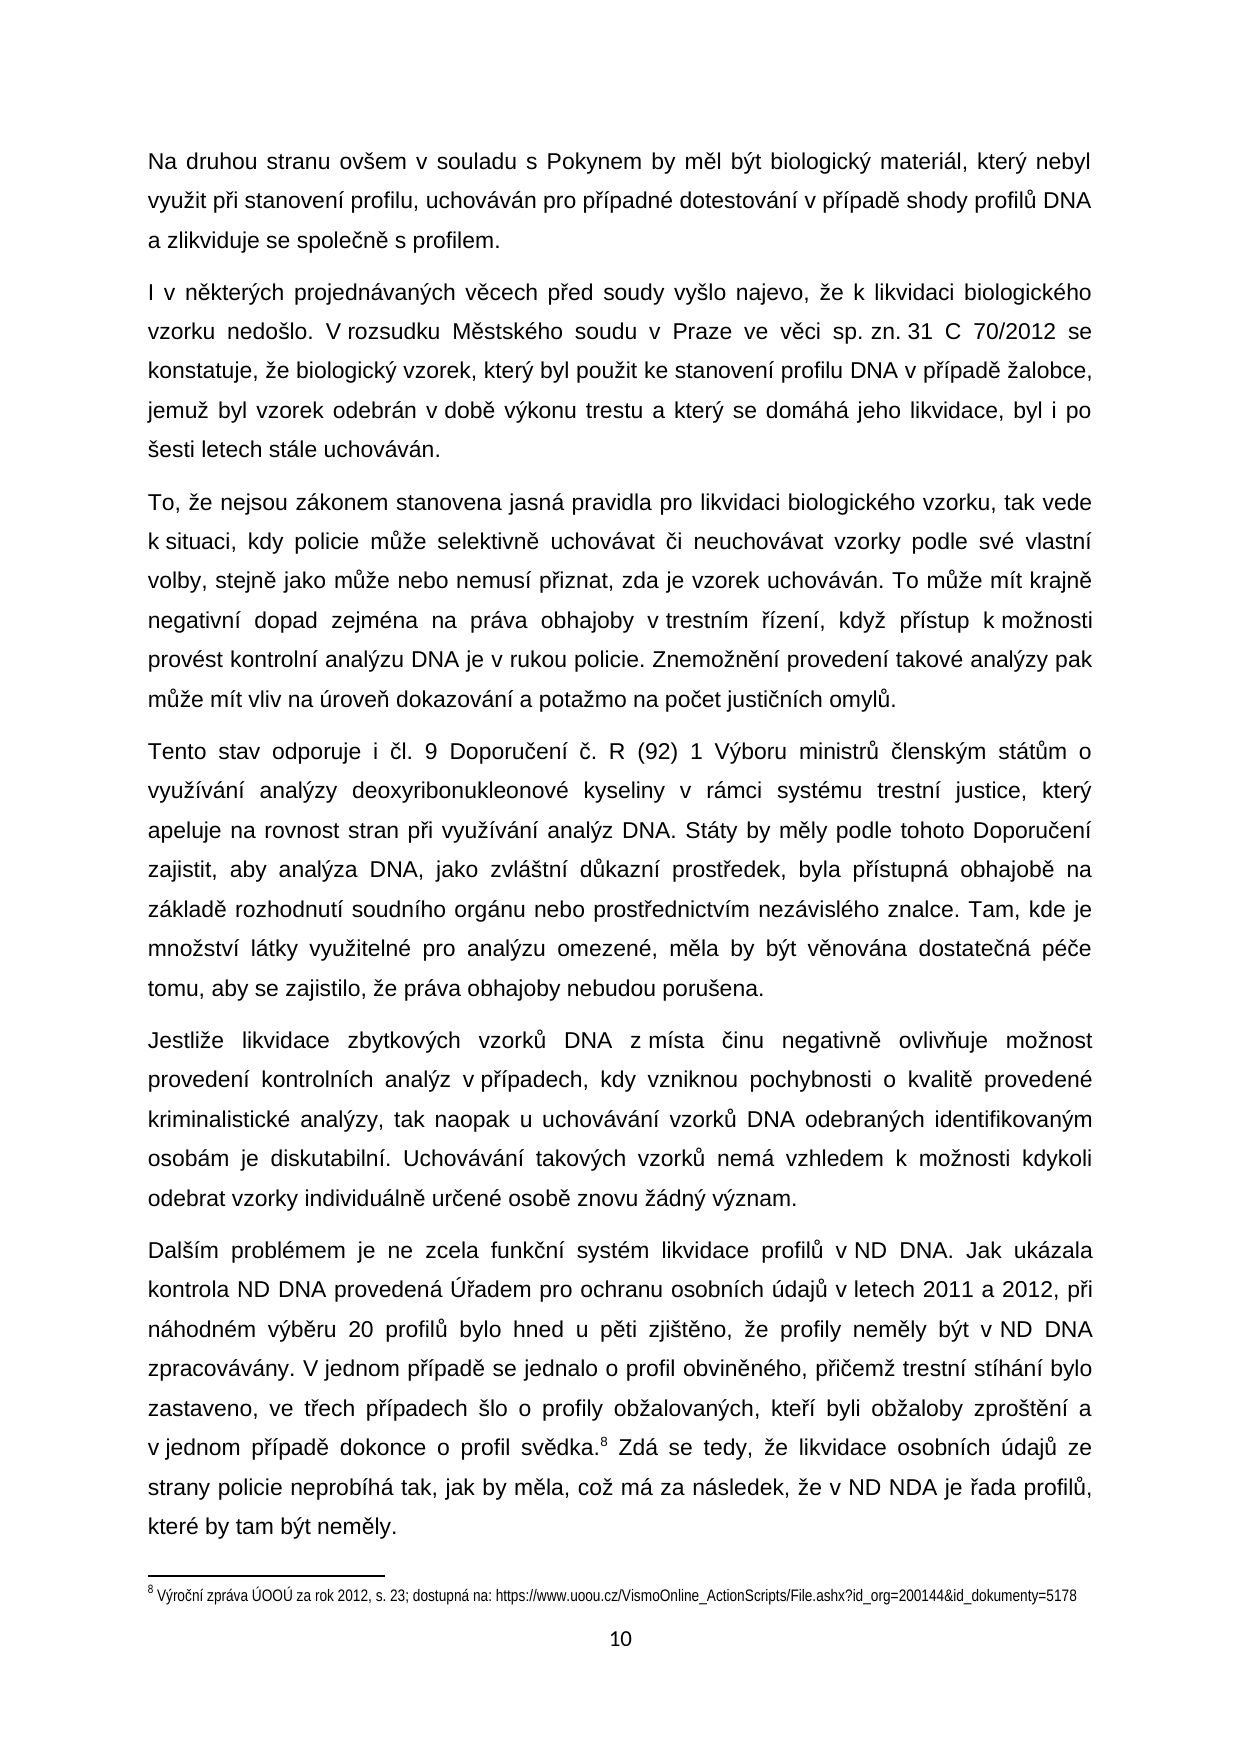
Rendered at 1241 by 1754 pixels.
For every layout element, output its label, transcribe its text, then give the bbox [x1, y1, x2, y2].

text I v některých projednávaných věcech před soudy vyšlo najevo, že k likvidaci biologického vzorku nedošlo. V rozsudku Městského soudu v Praze ve věci sp. zn. 31 C 70/2012 se konstatuje, že biologický vzorek, který byl použit ke stanovení profilu DNA v případě žalobce, jemuž byl vzorek odebrán v době výkonu trestu a který se domáhá jeho likvidace, byl i po šesti letech stále uchováván. [148, 278, 1093, 463]
text To, že nejsou zákonem stanovena jasná pravidla pro likvidaci biologického vzorku, tak vede k situaci, kdy policie může selektivně uchovávat či neuchovávat vzorky podle své vlastní volby, stejně jako může nebo nemusí přiznat, zda je vzorek uchováván. To může mít krajně negativní dopad zejména na práva obhajoby v trestním řízení, když přístup k možnosti provést kontrolní analýzu DNA je v rukou policie. Znemožnění provedení takové analýzy pak může mít vliv na úroveň dokazování a potažmo na počet justičních omylů. [148, 488, 1093, 712]
text Jestliže likvidace zbytkových vzorků DNA z místa činu negativně ovlivňuje možnost provedení kontrolních analýz v případech, kdy vzniknou pochybnosti o kvalitě provedené kriminalistické analýzy, tak naopak u uchovávání vzorků DNA odebraných identifikovaným osobám je diskutabilní. Uchovávání takových vzorků nemá vzhledem k možnosti kdykoli odebrat vzorky individuálně určené osobě znovu žádný význam. [148, 1027, 1093, 1211]
text Dalším problémem je ne zcela funkční systém likvidace profilů v ND DNA. Jak ukázala kontrola ND DNA provedená Úřadem pro ochranu osobních údajů v letech 2011 a 2012, při náhodném výběru 20 profilů bylo hned u pěti zjištěno, že profily neměly být v ND DNA zpracovávány. V jednom případě se jednalo o profil obviněného, přičemž trestní stíhání bylo zastaveno, ve třech případech šlo o profily obžalovaných, kteří byli obžaloby zproštění a v jednom případě dokonce o profil svědka. Zdá se tedy, že likvidace osobních údajů ze strany policie neprobíhá tak, jak by měla, což má za následek, že v ND NDA je řada profilů, které by tam být neměly. [148, 1237, 1093, 1539]
text Tento stav odporuje i čl. 9 Doporučení č. R (92) 1 Výboru ministrů členským státům o využívání analýzy deoxyribonukleonové kyseliny v rámci systému trestní justice, který apeluje na rovnost stran při využívání analýz DNA. Státy by měly podle tohoto Doporučení zajistit, aby analýza DNA, jako zvláštní důkazní prostředek, byla přístupná obhajobě na základě rozhodnutí soudního orgánu nebo prostřednictvím nezávislého znalce. Tam, kde je množství látky využitelné pro analýzu omezené, měla by být věnována dostatečná péče tomu, aby se zajistilo, že práva obhajoby nebudou porušena. [148, 738, 1093, 1001]
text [148, 148, 1093, 253]
